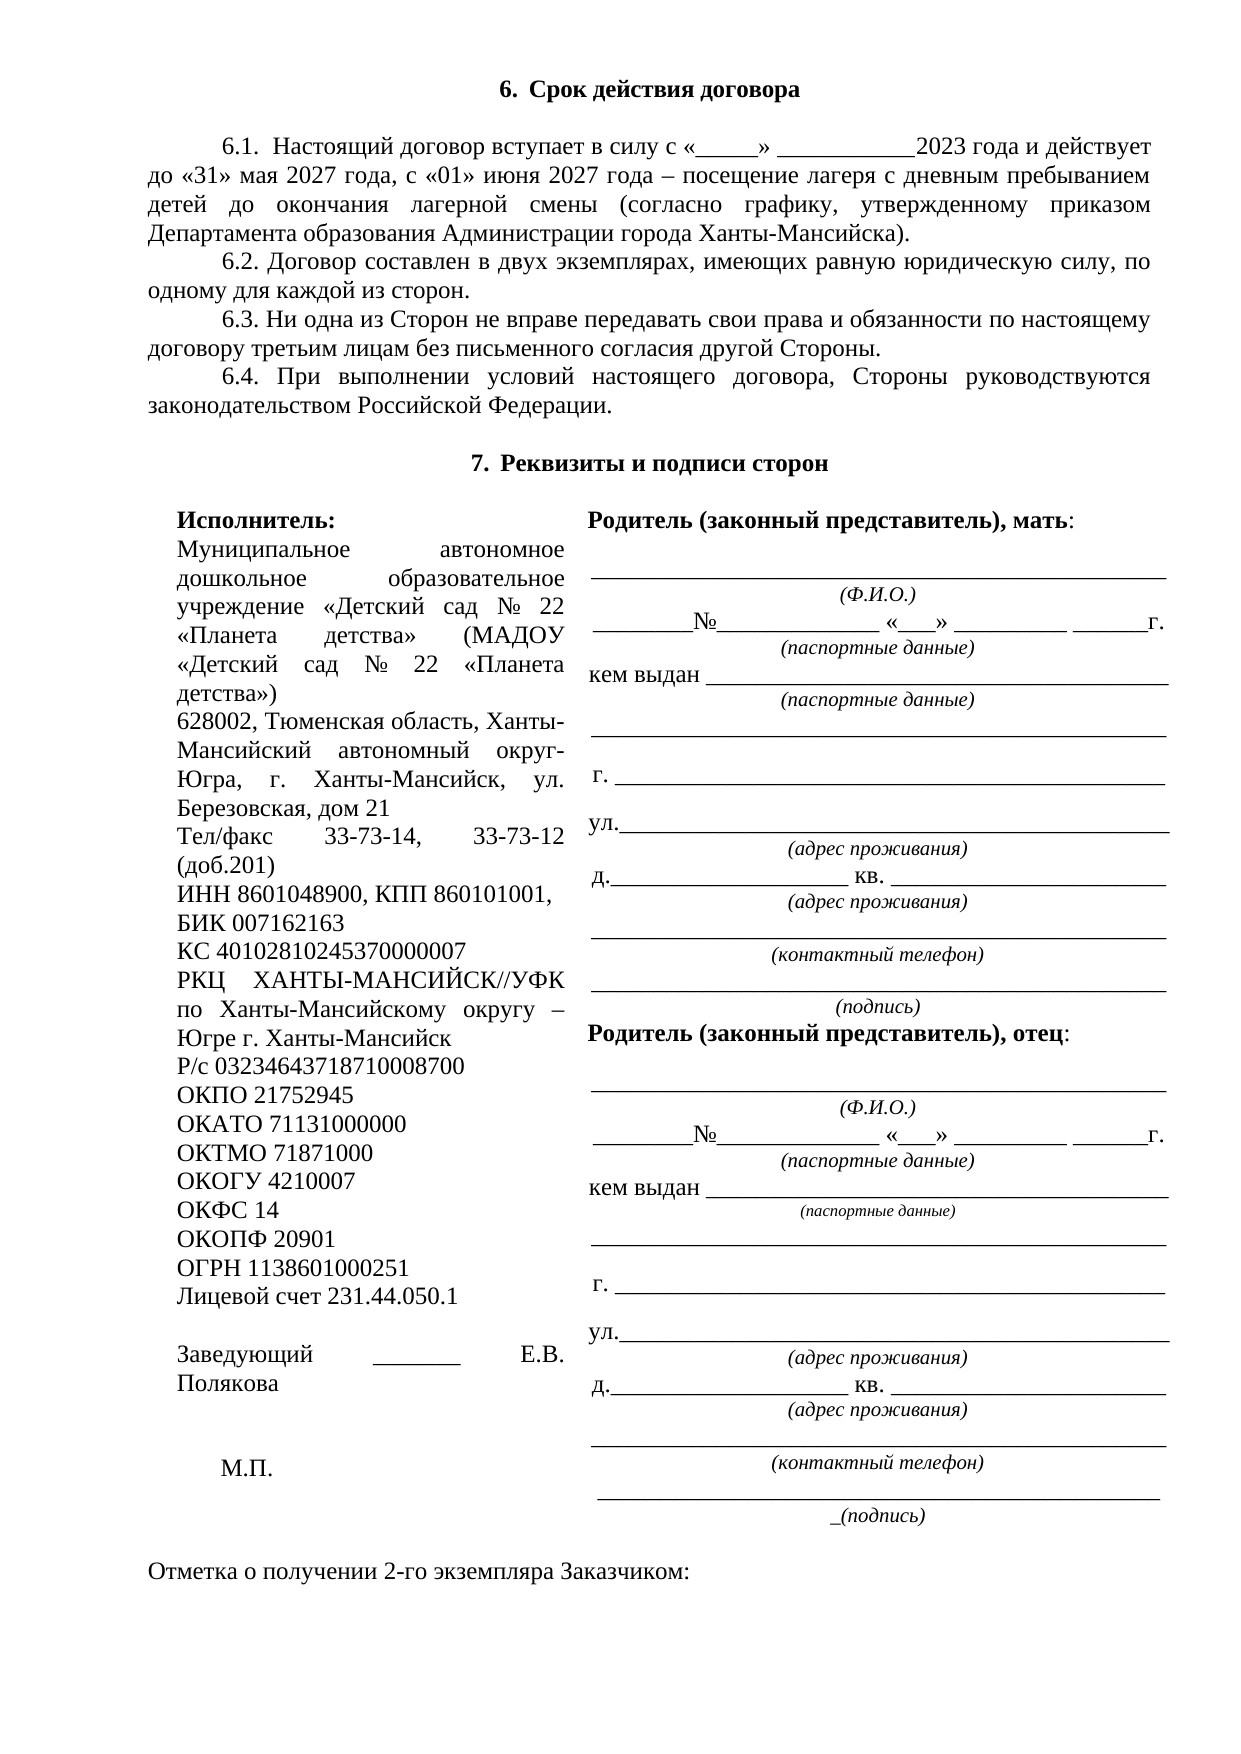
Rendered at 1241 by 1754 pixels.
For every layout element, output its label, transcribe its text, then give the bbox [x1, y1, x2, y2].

text Отметка о получении 2-го экземпляра Заказчиком: [148, 1556, 1152, 1584]
text 6.1. Настоящий договор вступает в силу с «_____» ___________2023 года и действует до «31» мая 2027 года, с «01» июня 2027 года – посещение лагеря с дневным пребыванием детей до окончания лагерной смены (согласно графику, утвержденному приказом Департамента образования Администрации города Ханты-Мансийска). [148, 131, 1152, 246]
table_header Родитель (законный представитель), мать: ______________________________________________ (Ф.И.О.) ________№_____________ «___» _________ ______г. (паспортные данные) кем выдан _____________________________________ (паспортные данные) ______________________________________________ г. ____________________________________________ ул.____________________________________________ (адрес проживания) д.___________________ кв. ______________________ (адрес проживания) ______________________________________________ (контактный телефон) ______________________________________________ (подпись) Родитель (законный представитель), отец: ______________________________________________ (Ф.И.О.) ________№_____________ «___» _________ ______г. (паспортные данные) кем выдан _____________________________________ (паспортные данные) ______________________________________________ г. ____________________________________________ ул.____________________________________________ (адрес проживания) д.___________________ кв. ______________________ (адрес проживания) ______________________________________________ (контактный телефон) _____________________________________________ _(подпись) [576, 505, 1181, 1527]
list Срок действия договора [148, 74, 1152, 103]
text 6.3. Ни одна из Сторон не вправе передавать свои права и обязанности по настоящему договору третьим лицам без письменного согласия другой Стороны. [148, 304, 1152, 361]
list Реквизиты и подписи сторон [148, 448, 1152, 476]
table_header Исполнитель: Муниципальное автономное дошкольное образовательное учреждение «Детский сад № 22 «Планета детства» (МАДОУ «Детский сад № 22 «Планета детства») 628002, Тюменская область, Ханты-Мансийский автономный округ-Югра, г. Ханты-Мансийск, ул. Березовская, дом 21 Тел/факс 33-73-14, 33-73-12 (доб.201) ИНН 8601048900, КПП 860101001, БИК 007162163 КС 40102810245370000007 РКЦ ХАНТЫ-МАНСИЙСК//УФК по Ханты-Мансийскому округу –Югре г. Ханты-Мансийск Р/с 03234643718710008700 ОКПО 21752945 ОКАТО 71131000000 ОКТМО 71871000 ОКОГУ 4210007 ОКФС 14 ОКОПФ 20901 ОГРН 1138601000251 Лицевой счет 231.44.050.1 Заведующий _______ Е.В. Полякова М.П. [148, 505, 576, 1527]
text 6.4. При выполнении условий настоящего договора, Стороны руководствуются законодательством Российской Федерации. [148, 361, 1152, 419]
text 6.2. Договор составлен в двух экземплярах, имеющих равную юридическую силу, по одному для каждой из сторон. [148, 246, 1152, 304]
